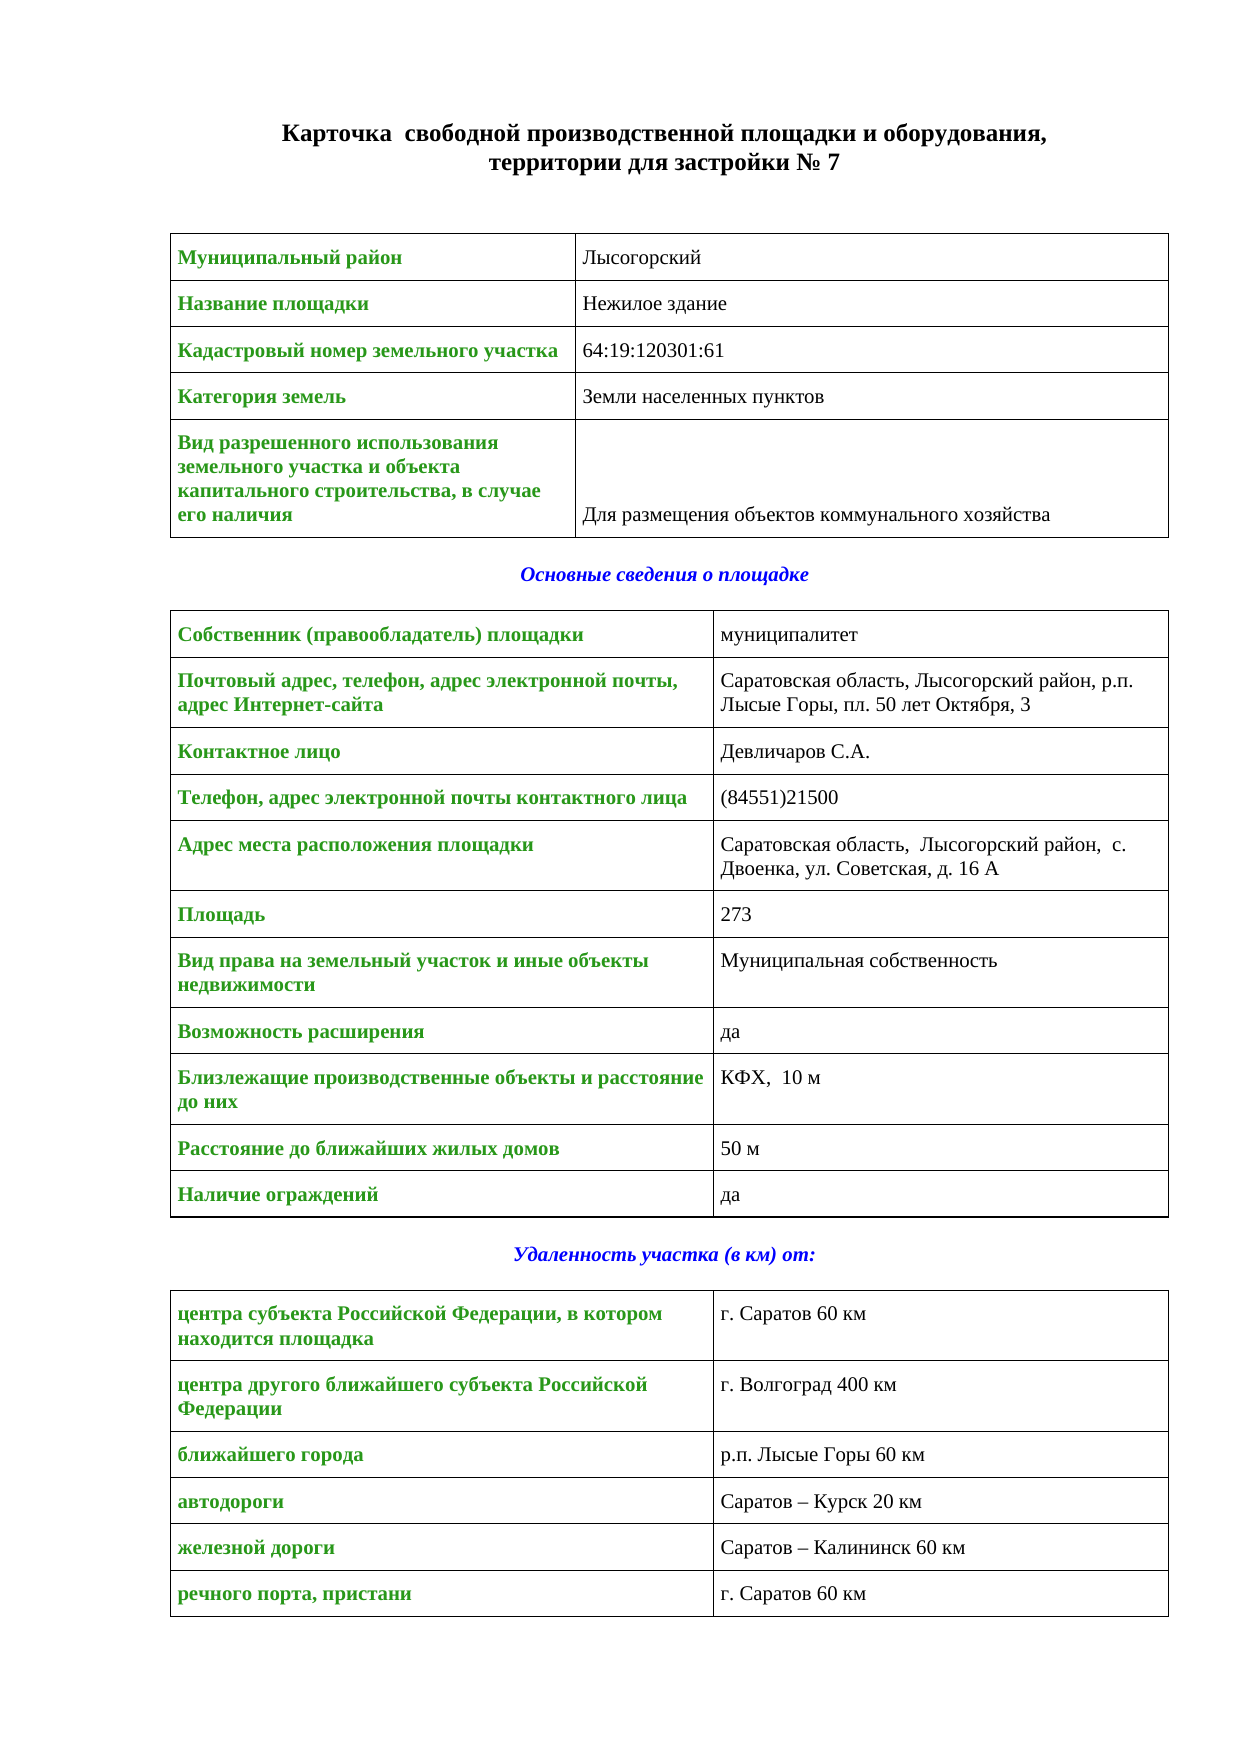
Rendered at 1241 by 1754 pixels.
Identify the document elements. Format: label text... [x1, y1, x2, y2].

table_cell Контактное лицо [171, 728, 713, 773]
table_cell Телефон, адрес электронной почты контактного лица [171, 775, 713, 820]
table_cell Категория земель [171, 373, 575, 418]
table_cell Нежилое здание [576, 281, 1168, 326]
table_header центра субъекта Российской Федерации, в котором находится площадка [171, 1291, 713, 1360]
table_cell да [714, 1008, 1168, 1053]
table_cell Вид разрешенного использования земельного участка и объекта капитального строительства, в случае его наличия [171, 420, 575, 537]
table_cell Кадастровый номер земельного участка [171, 327, 575, 372]
table_cell автодороги [171, 1478, 713, 1523]
table_cell Адрес места расположения площадки [171, 821, 713, 890]
table_cell 64:19:120301:61 [576, 327, 1168, 372]
table_cell г. Волгоград 400 км [714, 1361, 1168, 1431]
table_cell Саратовская область, Лысогорский район, с. Двоенка, ул. Советская, д. 16 А [714, 821, 1168, 890]
table_header Муниципальный район [171, 234, 575, 279]
table_cell Расстояние до ближайших жилых домов [171, 1125, 713, 1170]
table_header Лысогорский [576, 234, 1168, 279]
table_cell Саратовская область, Лысогорский район, р.п. Лысые Горы, пл. 50 лет Октября, 3 [714, 658, 1168, 727]
table_cell ближайшего города [171, 1432, 713, 1477]
table_header г. Саратов 60 км [714, 1291, 1168, 1360]
table_cell да [714, 1171, 1168, 1216]
text Удаленность участка (в км) от: [177, 1242, 1152, 1266]
table_cell (84551)21500 [714, 775, 1168, 820]
table_cell Почтовый адрес, телефон, адрес электронной почты, адрес Интернет-сайта [171, 658, 713, 727]
table_cell Муниципальная собственность [714, 938, 1168, 1007]
table_cell 50 м [714, 1125, 1168, 1170]
table_cell Земли населенных пунктов [576, 373, 1168, 418]
table_cell центра другого ближайшего субъекта Российской Федерации [171, 1361, 713, 1431]
text территории для застройки № 7 [177, 147, 1152, 176]
text Основные сведения о площадке [177, 562, 1152, 586]
table_cell 273 [714, 891, 1168, 937]
table_cell Саратов – Калининск 60 км [714, 1524, 1168, 1569]
table_header Собственник (правообладатель) площадки [171, 611, 713, 657]
table_cell Девличаров С.А. [714, 728, 1168, 773]
table_cell Наличие ограждений [171, 1171, 713, 1216]
table_cell г. Саратов 60 км [714, 1571, 1168, 1616]
table_cell Возможность расширения [171, 1008, 713, 1053]
table_cell р.п. Лысые Горы 60 км [714, 1432, 1168, 1477]
table_cell речного порта, пристани [171, 1571, 713, 1616]
table_cell Площадь [171, 891, 713, 937]
table_cell КФХ, 10 м [714, 1054, 1168, 1124]
table_cell Вид права на земельный участок и иные объекты недвижимости [171, 938, 713, 1007]
table_cell Саратов – Курск 20 км [714, 1478, 1168, 1523]
table_header муниципалитет [714, 611, 1168, 657]
table_cell железной дороги [171, 1524, 713, 1569]
text Карточка свободной производственной площадки и оборудования, [177, 118, 1152, 147]
table_cell Название площадки [171, 281, 575, 326]
table_cell Для размещения объектов коммунального хозяйства [576, 420, 1168, 537]
table_cell Близлежащие производственные объекты и расстояние до них [171, 1054, 713, 1124]
